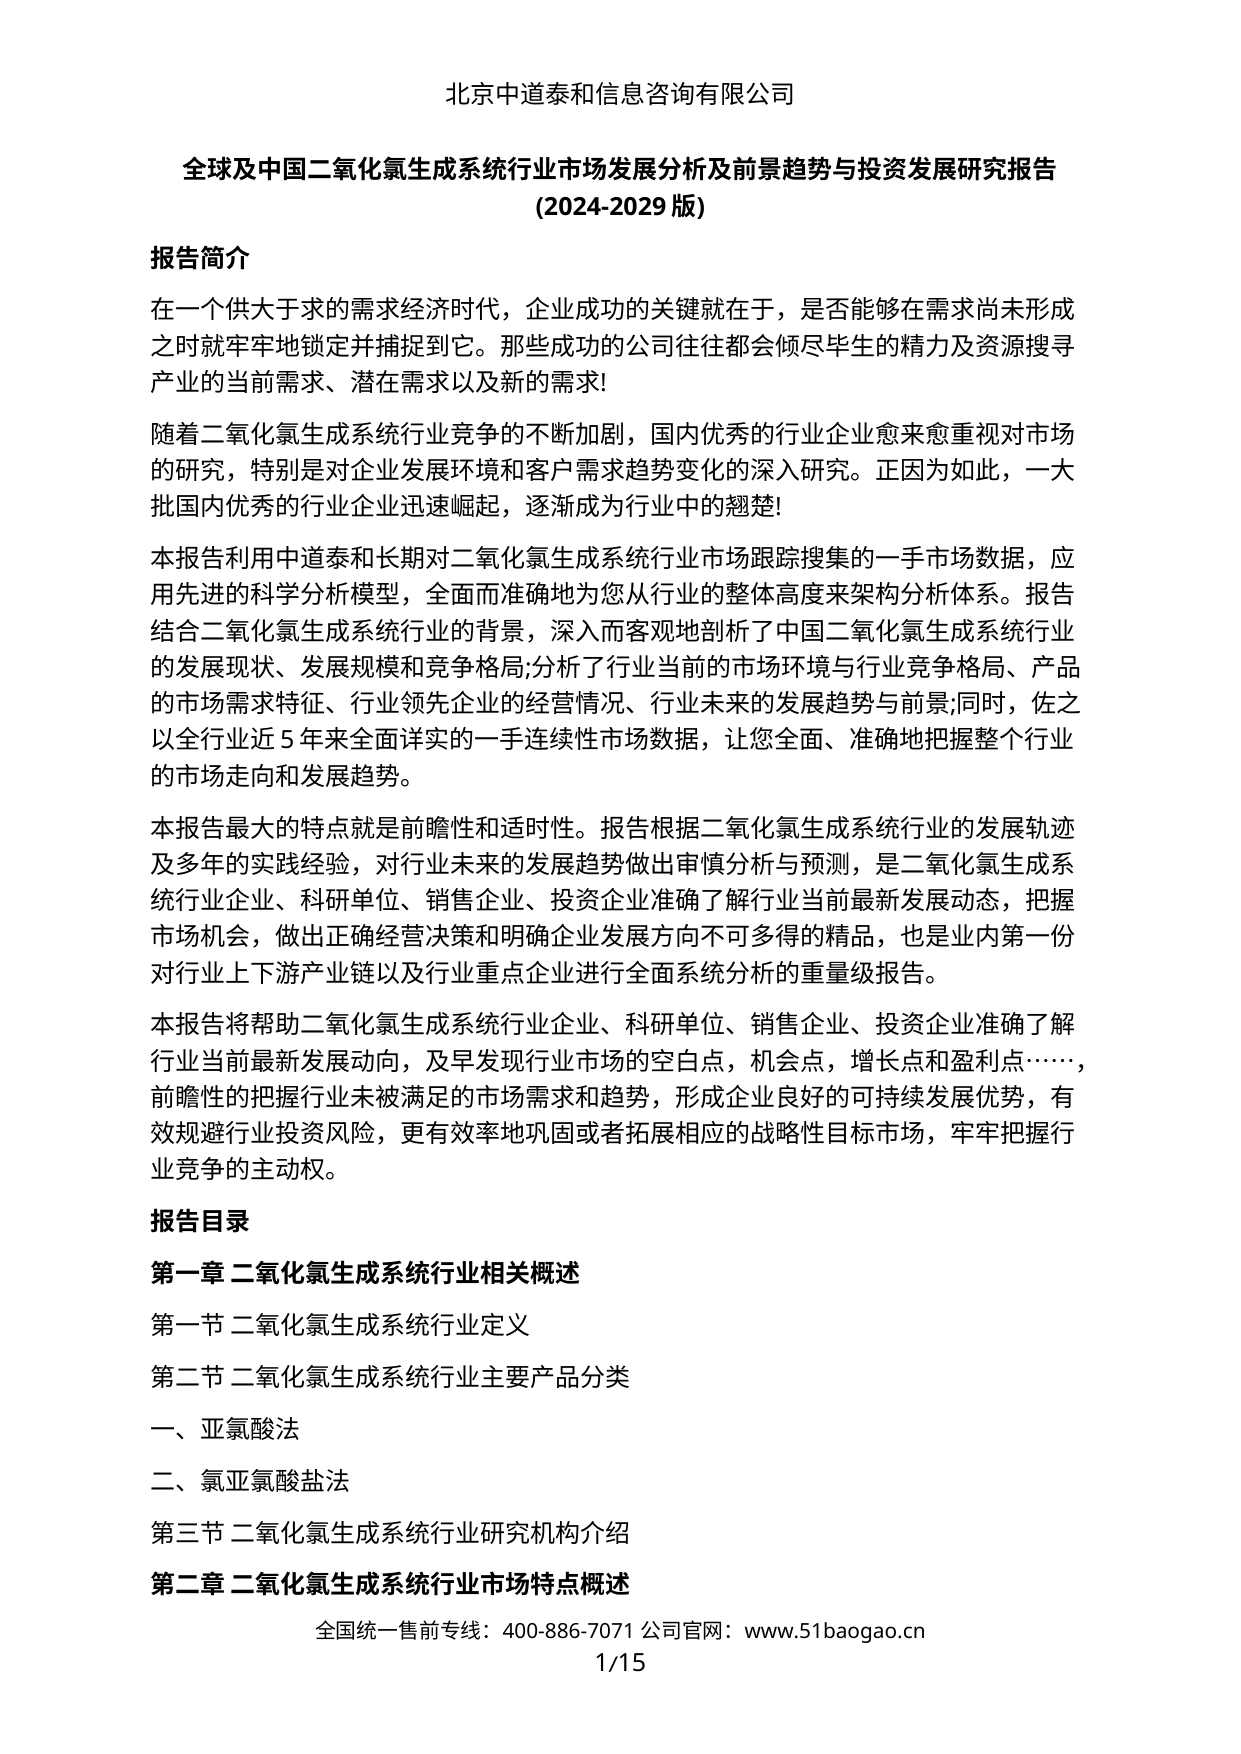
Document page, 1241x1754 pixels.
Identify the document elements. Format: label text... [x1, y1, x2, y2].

text 第二节 二氧化氯生成系统行业主要产品分类 [150, 1357, 1090, 1394]
text 本报告利用中道泰和长期对二氧化氯生成系统行业市场跟踪搜集的一手市场数据，应用先进的科学分析模型，全面而准确地为您从行业的整体高度来架构分析体系。报告结合二氧化氯生成系统行业的背景，深入而客观地剖析了中国二氧化氯生成系统行业的发展现状、发展规模和竞争格局;分析了行业当前的市场环境与行业竞争格局、产品的市场需求特征、行业领先企业的经营情况、行业未来的发展趋势与前景;同时，佐之以全行业近5年来全面详实的一手连续性市场数据，让您全面、准确地把握整个行业的市场走向和发展趋势。 [150, 539, 1090, 792]
text 第一章 二氧化氯生成系统行业相关概述 [150, 1254, 1090, 1290]
text 本报告最大的特点就是前瞻性和适时性。报告根据二氧化氯生成系统行业的发展轨迹及多年的实践经验，对行业未来的发展趋势做出审慎分析与预测，是二氧化氯生成系统行业企业、科研单位、销售企业、投资企业准确了解行业当前最新发展动态，把握市场机会，做出正确经营决策和明确企业发展方向不可多得的精品，也是业内第一份对行业上下游产业链以及行业重点企业进行全面系统分析的重量级报告。 [150, 808, 1090, 989]
text 报告简介 [150, 238, 1090, 274]
text 在一个供大于求的需求经济时代，企业成功的关键就在于，是否能够在需求尚未形成之时就牢牢地锁定并捕捉到它。那些成功的公司往往都会倾尽毕生的精力及资源搜寻产业的当前需求、潜在需求以及新的需求! [150, 290, 1090, 399]
text 第一节 二氧化氯生成系统行业定义 [150, 1306, 1090, 1342]
text 报告目录 [150, 1202, 1090, 1238]
text 全球及中国二氧化氯生成系统行业市场发展分析及前景趋势与投资发展研究报告(2024-2029版) [150, 150, 1090, 222]
text 第三节 二氧化氯生成系统行业研究机构介绍 [150, 1513, 1090, 1549]
text 随着二氧化氯生成系统行业竞争的不断加剧，国内优秀的行业企业愈来愈重视对市场的研究，特别是对企业发展环境和客户需求趋势变化的深入研究。正因为如此，一大批国内优秀的行业企业迅速崛起，逐渐成为行业中的翘楚! [150, 414, 1090, 523]
text 第二章 二氧化氯生成系统行业市场特点概述 [150, 1565, 1090, 1601]
text 本报告将帮助二氧化氯生成系统行业企业、科研单位、销售企业、投资企业准确了解行业当前最新发展动向，及早发现行业市场的空白点，机会点，增长点和盈利点……，前瞻性的把握行业未被满足的市场需求和趋势，形成企业良好的可持续发展优势，有效规避行业投资风险，更有效率地巩固或者拓展相应的战略性目标市场，牢牢把握行业竞争的主动权。 [150, 1005, 1090, 1186]
text 二、氯亚氯酸盐法 [150, 1461, 1090, 1497]
text 一、亚氯酸法 [150, 1409, 1090, 1446]
